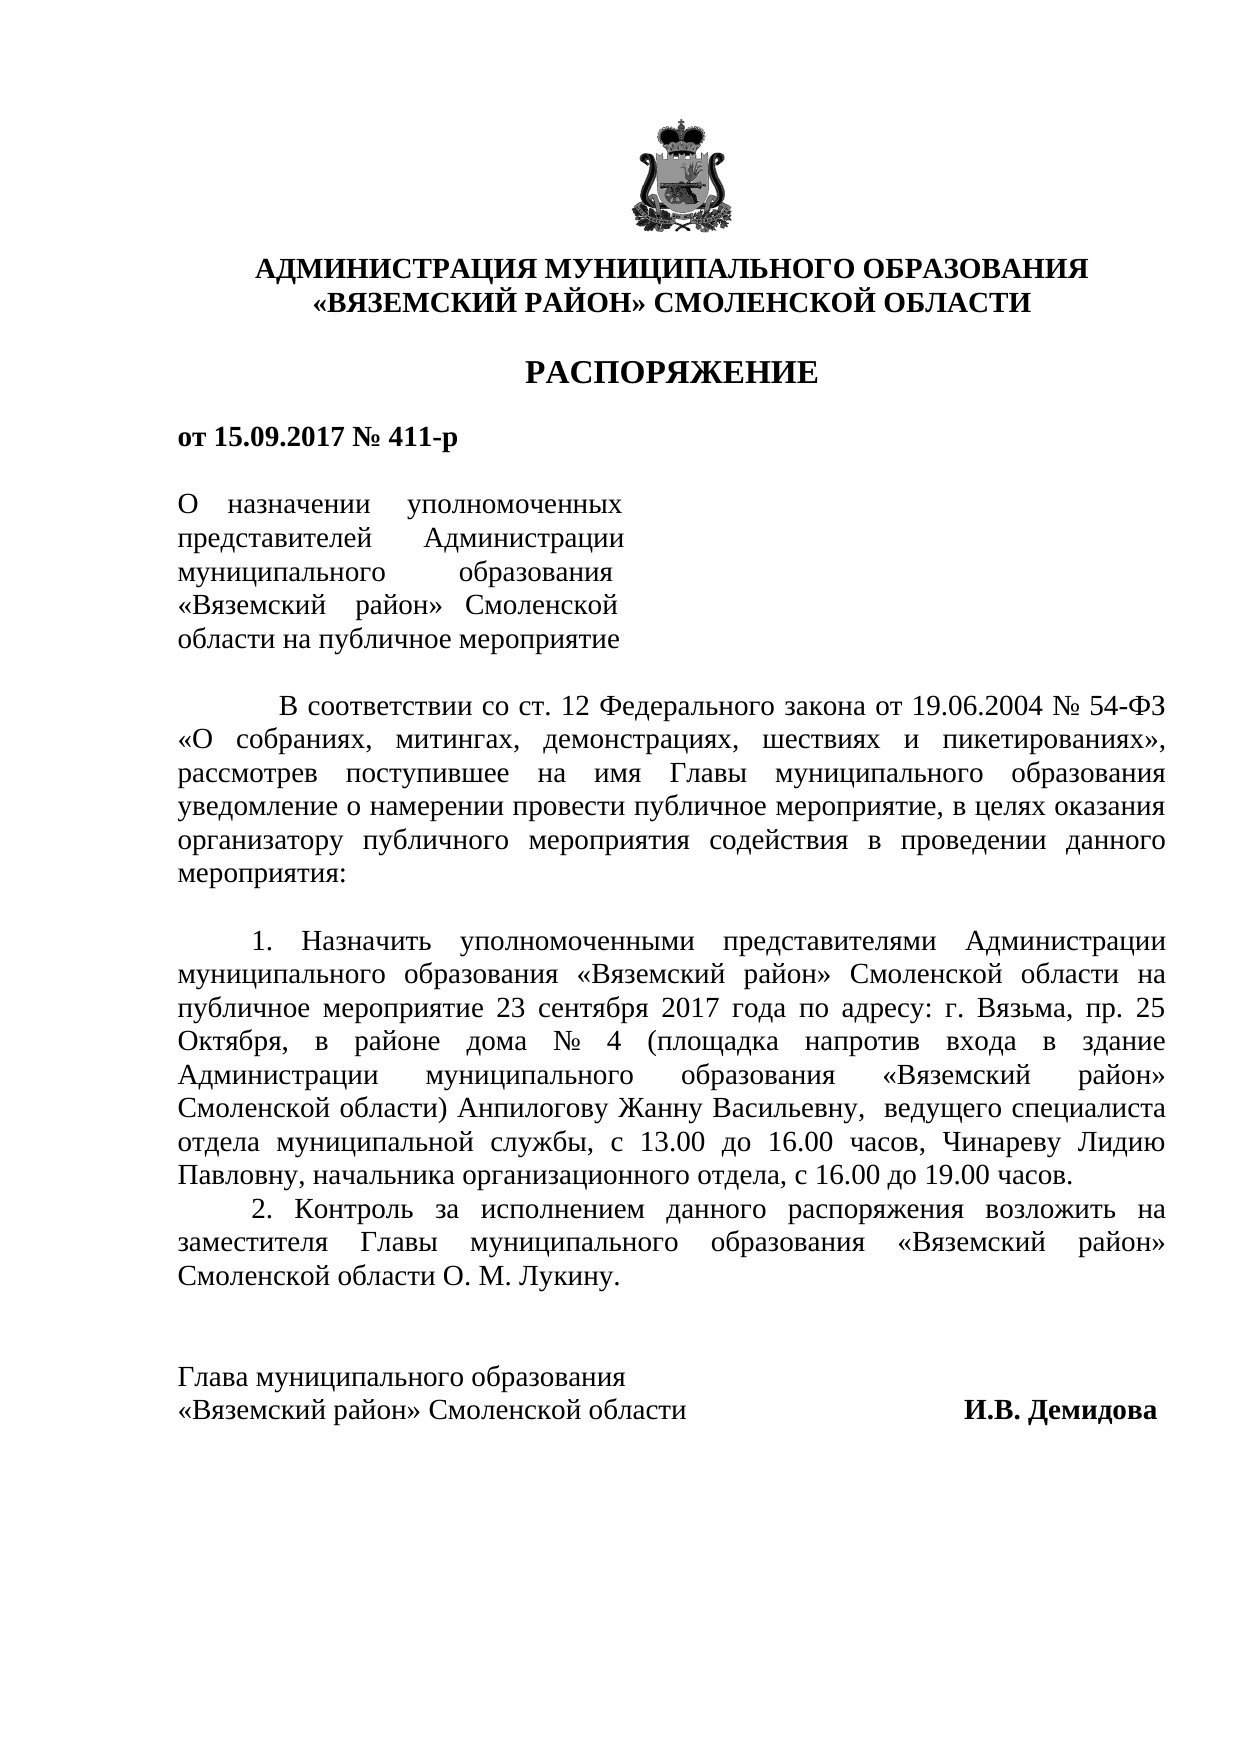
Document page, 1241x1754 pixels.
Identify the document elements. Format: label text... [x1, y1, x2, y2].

text от 15.09.2017 № 411-р [177, 419, 1167, 453]
text администрация муниципального образования [177, 251, 1167, 285]
text «Вяземский район» смоленской области [177, 285, 1167, 318]
text распоряжение [177, 352, 1167, 390]
table_header О назначении уполномоченных представителей Администрации муниципального образования «Вяземский район» Смоленской области на публичное мероприятие [166, 487, 661, 688]
text В соответствии со ст. 12 Федерального закона от 19.06.2004 № 54-ФЗ «О собраниях, митингах, демонстрациях, шествиях и пикетированиях», рассмотрев поступившее на имя Главы муниципального образования уведомление о намерении провести публичное мероприятие, в целях оказания организатору публичного мероприятия содействия в проведении данного мероприятия: [177, 688, 1167, 889]
text Глава муниципального образования [177, 1359, 1167, 1392]
picture [631, 118, 733, 233]
text 2. Контроль за исполнением данного распоряжения возложить на заместителя Главы муниципального образования «Вяземский район» Смоленской области О. М. Лукину. [177, 1191, 1167, 1292]
text «Вяземский район» Смоленской области И.В. Демидова [177, 1392, 1167, 1426]
text 1. Назначить уполномоченными представителями Администрации муниципального образования «Вяземский район» Смоленской области на публичное мероприятие 23 сентября 2017 года по адресу: г. Вязьма, пр. 25 Октября, в районе дома № 4 (площадка напротив входа в здание Администрации муниципального образования «Вяземский район» Смоленской области) Анпилогову Жанну Васильевну, ведущего специалиста отдела муниципальной службы, с 13.00 до 16.00 часов, Чинареву Лидию Павловну, начальника организационного отдела, с 16.00 до 19.00 часов. [177, 923, 1167, 1191]
